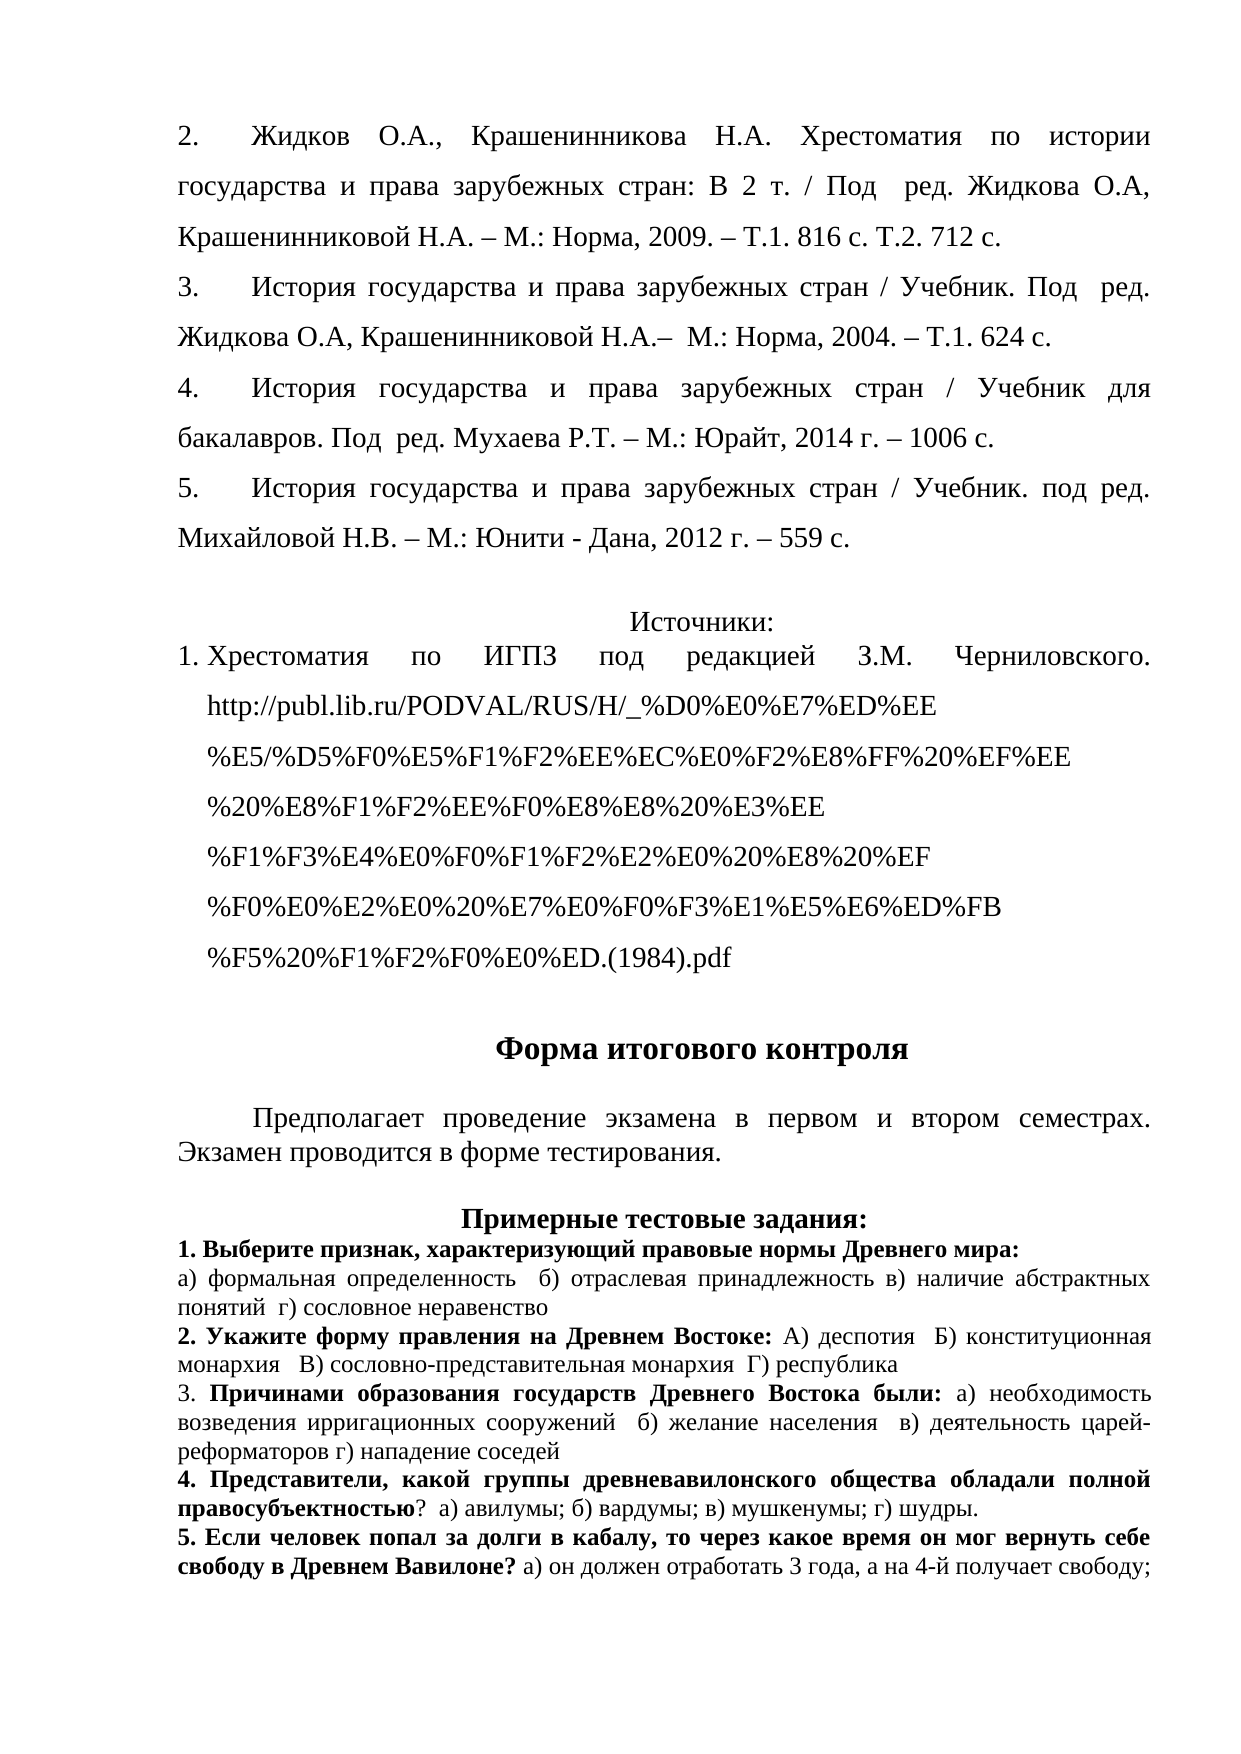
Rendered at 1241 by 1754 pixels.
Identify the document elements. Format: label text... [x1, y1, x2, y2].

text 2. Укажите форму правления на Древнем Востоке: А) деспотия Б) конституционная монархия В) сословно-представительная монархия Г) республика [177, 1321, 1152, 1378]
text 5. История государства и права зарубежных стран / Учебник. под ред. Михайловой Н.В. – М.: Юнити - Дана, 2012 г. – 559 с. [177, 470, 1152, 554]
text 3. История государства и права зарубежных стран / Учебник. Под ред. Жидкова О.А, Крашенинниковой Н.А.– М.: Норма, 2004. – Т.1. 624 с. [177, 269, 1152, 353]
text 5. Если человек попал за долги в кабалу, то через какое время он мог вернуть себе свободу в Древнем Вавилоне? а) он должен отработать 3 года, а на 4-й получает свободу; [177, 1522, 1152, 1579]
text Форма итогового контроля [177, 1028, 1152, 1067]
text 4. Представители, какой группы древневавилонского общества обладали полной правосубъектностью? а) авилумы; б) вардумы; в) мушкенумы; г) шудры. [177, 1464, 1152, 1522]
text Примерные тестовые задания: [177, 1201, 1152, 1234]
text 3. Причинами образования государств Древнего Востока были: а) необходимость возведения ирригационных сооружений б) желание населения в) деятельность царей-реформаторов г) нападение соседей [177, 1378, 1152, 1464]
text 1. Выберите признак, характеризующий правовые нормы Древнего мира: [177, 1234, 1152, 1263]
text Источники: [177, 604, 1152, 638]
text а) формальная определенность б) отраслевая принадлежность в) наличие абстрактных понятий г) сословное неравенство [177, 1263, 1152, 1321]
text 2. Жидков О.А., Крашенинникова Н.А. Хрестоматия по истории государства и права зарубежных стран: В 2 т. / Под ред. Жидкова О.А, Крашенинниковой Н.А. – М.: Норма, 2009. – Т.1. 816 с. Т.2. 712 с. [177, 118, 1152, 252]
list Хрестоматия по ИГПЗ под редакцией З.М. Черниловского. http://publ.lib.ru/PODVAL/RUS/H/_%D0%E0%E7%ED%EE%E5/%D5%F0%E5%F1%F2%EE%EC%E0%F2%E8%FF%20%EF%EE%20%E8%F1%F2%EE%F0%E8%E8%20%E3%EE%F1%F3%E4%E0%F0%F1%F2%E2%E0%20%E8%20%EF%F0%E0%E2%E0%20%E7%E0%F0%F3%E1%E5%E6%ED%FB%F5%20%F1%F2%F0%E0%ED.(1984).pdf [177, 638, 1152, 973]
text Предполагает проведение экзамена в первом и втором семестрах. Экзамен проводится в форме тестирования. [177, 1100, 1152, 1167]
text 4. История государства и права зарубежных стран / Учебник для бакалавров. Под ред. Мухаева Р.Т. – М.: Юрайт, 2014 г. – 1006 с. [177, 370, 1152, 453]
